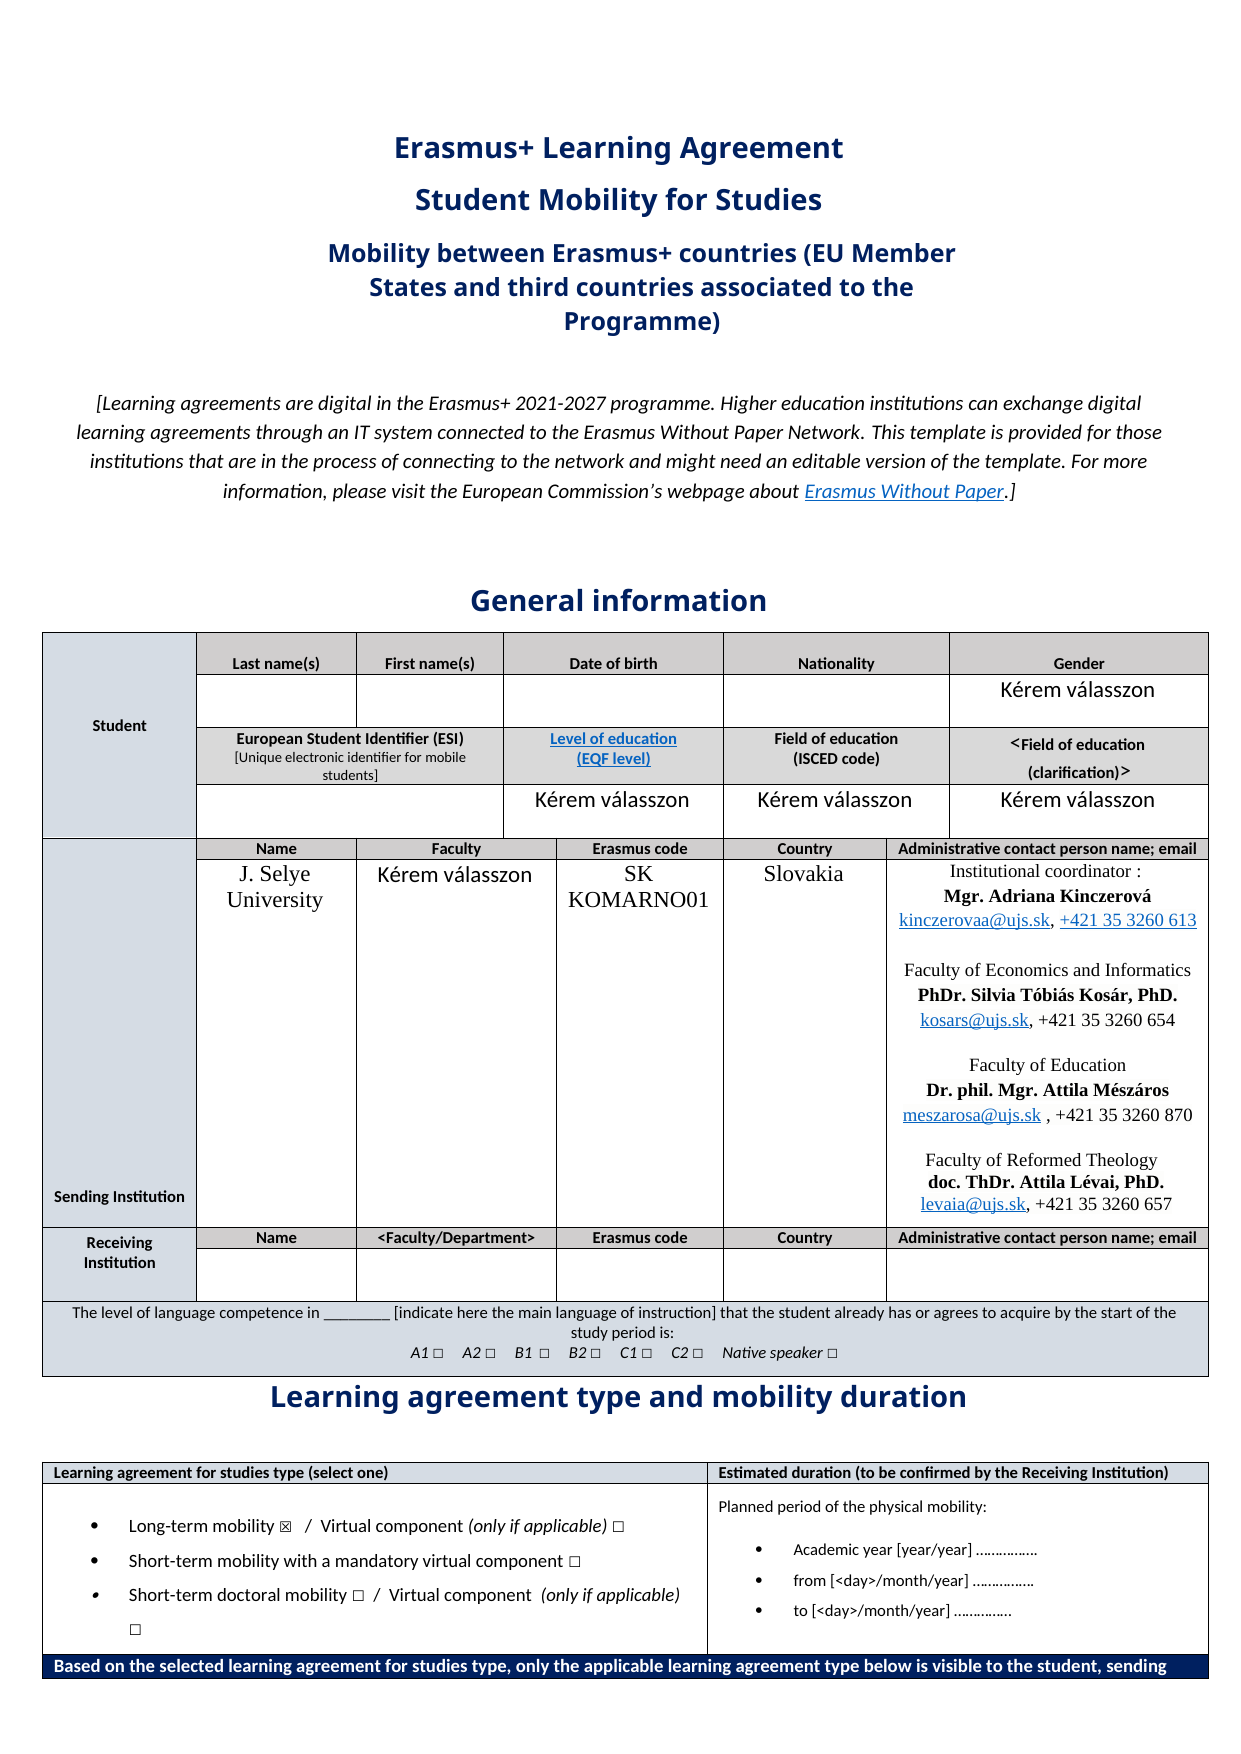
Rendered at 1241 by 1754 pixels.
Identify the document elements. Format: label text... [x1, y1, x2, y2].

table_header First name(s) [357, 633, 503, 674]
text Student Mobility for Studies [75, 179, 1162, 219]
table_cell European Student Identifier (ESI) [Unique electronic identifier for mobile students] [197, 728, 503, 784]
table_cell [43, 1655, 1208, 1678]
table_cell Administrative contact person name; email [887, 1228, 1208, 1248]
table_cell <Field of education (clarification)> [950, 728, 1208, 784]
table_cell Erasmus code [557, 1228, 723, 1248]
table_cell Long-term mobility / Virtual component (only if applicable) Short-term mobility with a mandatory virtual component Short-term doctoral mobility / Virtual component (only if applicable) [43, 1484, 707, 1654]
table_cell Planned period of the physical mobility: Academic year [year/year] ……………. from [<day>/month/year] ……………. to [<day>/month/year] …………… [708, 1484, 1208, 1654]
text Erasmus+ Learning Agreement [75, 127, 1162, 167]
table_cell [504, 675, 723, 727]
table_cell Country [724, 839, 886, 859]
table_header Nationality [724, 633, 949, 674]
table_cell Slovakia [724, 860, 886, 1227]
table_cell Name [197, 839, 356, 859]
table_header Date of birth [504, 633, 723, 674]
table_header Learning agreement for studies type (select one) [43, 1463, 707, 1483]
table_cell Receiving Institution [43, 1228, 196, 1301]
table_cell [197, 675, 356, 727]
table_cell Level of education (EQF level) [504, 728, 723, 784]
table_header Student [43, 633, 196, 837]
table_cell SK KOMARNO01 [557, 860, 723, 1227]
table_header Estimated duration (to be confirmed by the Receiving Institution) [708, 1463, 1208, 1483]
text General information [75, 580, 1162, 620]
table_cell [950, 785, 1208, 837]
table_cell [357, 1249, 556, 1301]
table_cell Faculty [357, 839, 556, 859]
table_cell [197, 785, 503, 837]
table_cell [724, 675, 949, 727]
text [Learning agreements are digital in the Erasmus+ 2021-2027 programme. Higher education institutions can exchange digital learning agreements through an IT system connected to the Erasmus Without Paper Network. This template is provided for those institutions that are in the process of connecting to the network and might need an editable version of the template. For more information, please visit the European Commission’s webpage about Erasmus Without Paper.] [75, 390, 1165, 503]
table_cell [197, 1249, 356, 1301]
table_header Last name(s) [197, 633, 356, 674]
table_cell Name [197, 1228, 356, 1248]
table_cell Field of education (ISCED code) [724, 728, 949, 784]
table_cell Erasmus code [557, 839, 723, 859]
table_cell Institutional coordinator : Mgr. Adriana Kinczerová kinczerovaa@ujs.sk, +421 35 3260 613 Faculty of Economics and Informatics PhDr. Silvia Tóbiás Kosár, PhD. kosars@ujs.sk, +421 35 3260 654 Faculty of Education Dr. phil. Mgr. Attila Mészáros meszarosa@ujs.sk , +421 35 3260 870 Faculty of Reformed Theology doc. ThDr. Attila Lévai, PhD. levaia@ujs.sk, +421 35 3260 657 [887, 860, 1208, 1227]
table_cell The level of language competence in ________ [indicate here the main language of instruction] that the student already has or agrees to acquire by the start of the study period is: A1 A2 B1 B2 C1 C2 Native speaker [43, 1302, 1208, 1376]
table_cell Sending Institution [43, 839, 196, 1227]
table_cell [557, 1249, 723, 1301]
table_cell [887, 1249, 1208, 1301]
table_cell Country [724, 1228, 886, 1248]
table_cell J. Selye University [197, 860, 356, 1227]
table_cell [724, 1249, 886, 1301]
table_cell <Faculty/Department> [357, 1228, 556, 1248]
text Learning agreement type and mobility duration [75, 1377, 1162, 1416]
table_header Gender [950, 633, 1208, 674]
table_cell [357, 675, 503, 727]
subtitle Mobility between Erasmus+ countries (EU Member States and third countries associated to the Programme) [300, 236, 983, 338]
table_cell [724, 785, 949, 837]
table_cell Administrative contact person name; email [887, 839, 1208, 859]
